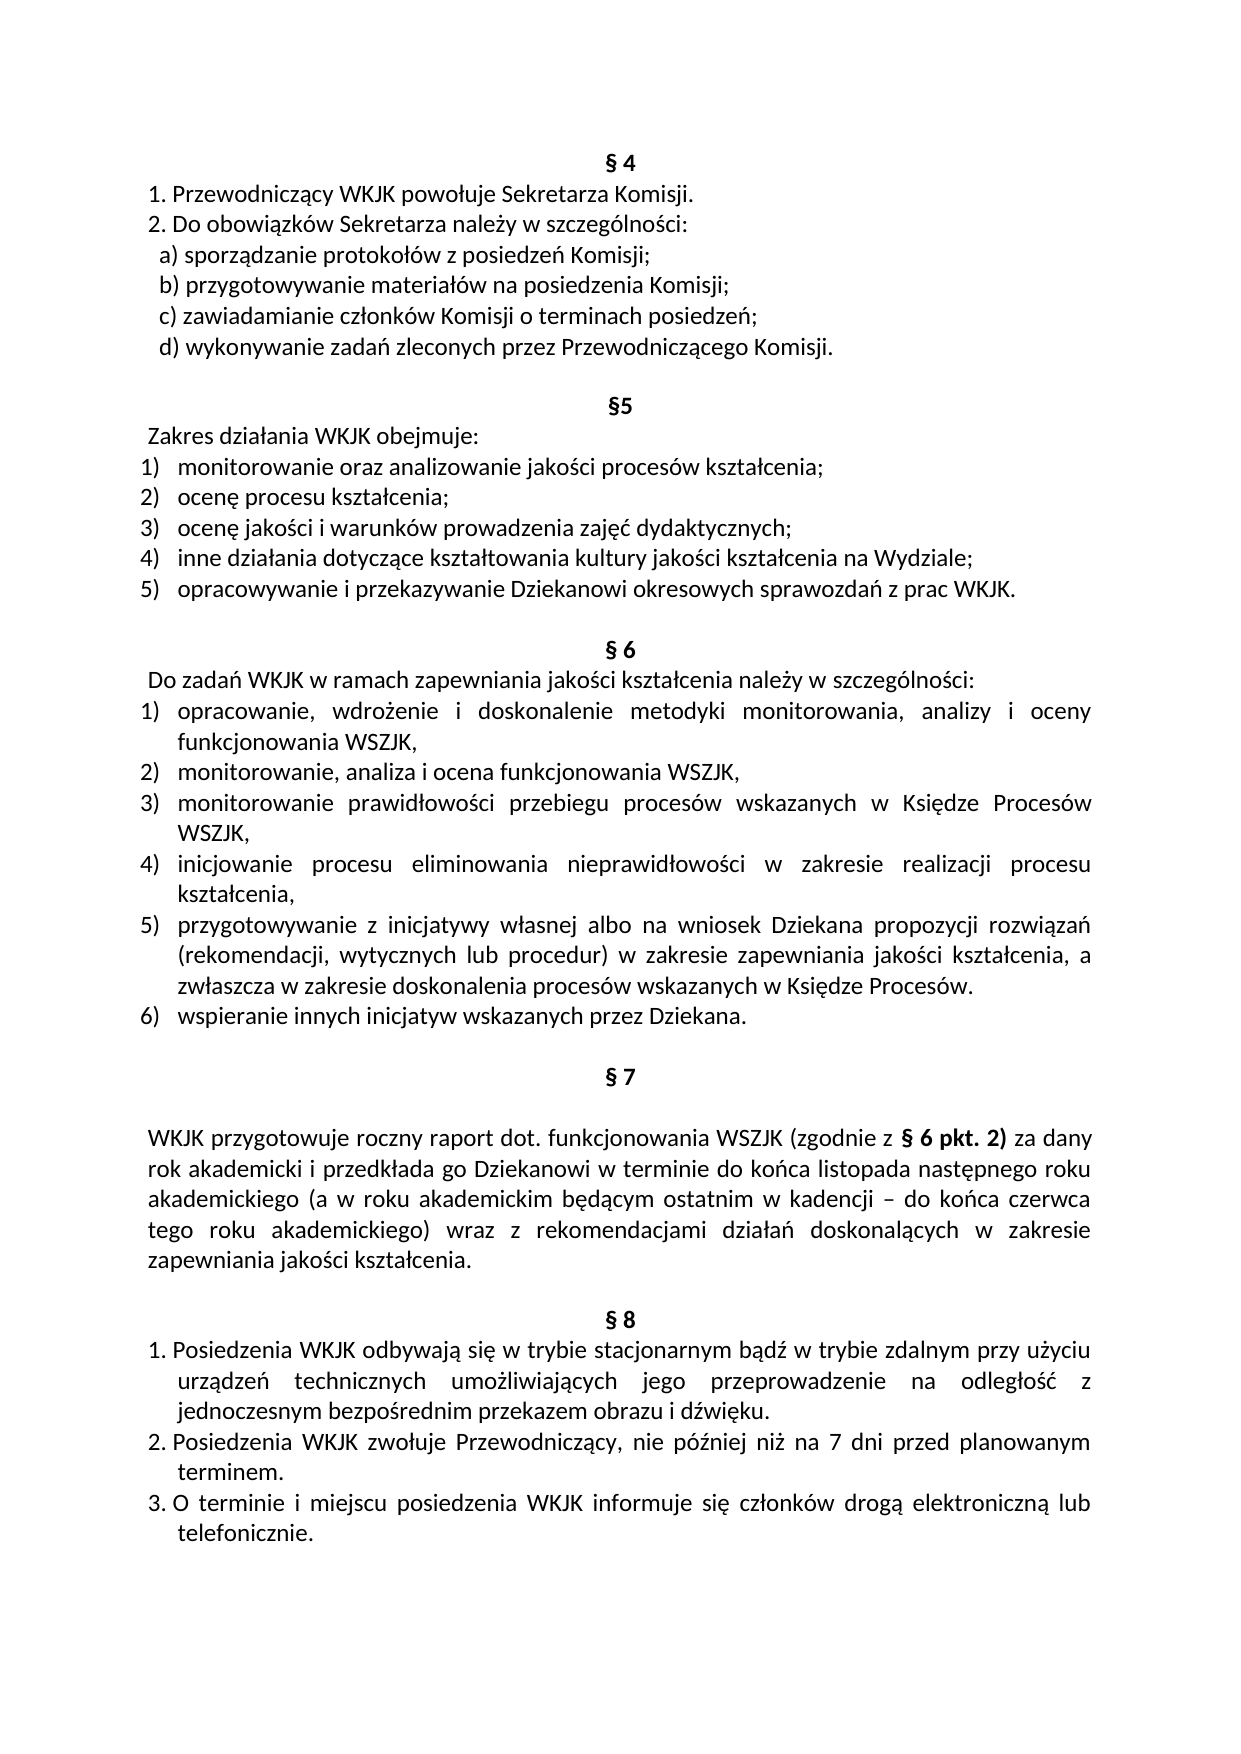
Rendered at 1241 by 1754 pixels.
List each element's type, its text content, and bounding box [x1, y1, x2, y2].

list opracowywanie i przekazywanie Dziekanowi okresowych sprawozdań z prac WKJK. [140, 573, 1093, 604]
list ocenę jakości i warunków prowadzenia zajęć dydaktycznych; [140, 512, 1093, 543]
text § 6 [148, 634, 1093, 665]
text c) zawiadamianie członków Komisji o terminach posiedzeń; [148, 300, 1093, 331]
list monitorowanie, analiza i ocena funkcjonowania WSZJK, [140, 756, 1093, 787]
text § 4 [148, 148, 1093, 178]
list ocenę procesu kształcenia; [140, 482, 1093, 512]
list monitorowanie oraz analizowanie jakości procesów kształcenia; [140, 451, 1093, 482]
list monitorowanie prawidłowości przebiegu procesów wskazanych w Księdze Procesów WSZJK, [140, 787, 1093, 848]
text 1. Posiedzenia WKJK odbywają się w trybie stacjonarnym bądź w trybie zdalnym przy użyciu urządzeń technicznych umożliwiających jego przeprowadzenie na odległość z jednoczesnym bezpośrednim przekazem obrazu i dźwięku. [148, 1334, 1093, 1426]
text § 8 [148, 1304, 1093, 1334]
text Do zadań WKJK w ramach zapewniania jakości kształcenia należy w szczególności: [148, 665, 1093, 695]
list opracowanie, wdrożenie i doskonalenie metodyki monitorowania, analizy i oceny funkcjonowania WSZJK, [140, 695, 1093, 756]
text 2. Posiedzenia WKJK zwołuje Przewodniczący, nie później niż na 7 dni przed planowanym terminem. [148, 1426, 1093, 1487]
list przygotowywanie z inicjatywy własnej albo na wniosek Dziekana propozycji rozwiązań (rekomendacji, wytycznych lub procedur) w zakresie zapewniania jakości kształcenia, a zwłaszcza w zakresie doskonalenia procesów wskazanych w Księdze Procesów. [140, 909, 1093, 1000]
text § 7 [148, 1061, 1093, 1092]
text Zakres działania WKJK obejmuje: [148, 421, 1093, 451]
text a) sporządzanie protokołów z posiedzeń Komisji; [148, 239, 1093, 270]
text d) wykonywanie zadań zleconych przez Przewodniczącego Komisji. [148, 331, 1093, 361]
list inicjowanie procesu eliminowania nieprawidłowości w zakresie realizacji procesu kształcenia, [140, 848, 1093, 909]
text b) przygotowywanie materiałów na posiedzenia Komisji; [148, 270, 1093, 300]
text 1. Przewodniczący WKJK powołuje Sekretarza Komisji. [148, 178, 1093, 209]
list inne działania dotyczące kształtowania kultury jakości kształcenia na Wydziale; [140, 543, 1093, 573]
text 2. Do obowiązków Sekretarza należy w szczególności: [148, 209, 1093, 239]
text WKJK przygotowuje roczny raport dot. funkcjonowania WSZJK (zgodnie z § 6 pkt. 2) za dany rok akademicki i przedkłada go Dziekanowi w terminie do końca listopada następnego roku akademickiego (a w roku akademickim będącym ostatnim w kadencji – do końca czerwca tego roku akademickiego) wraz z rekomendacjami działań doskonalących w zakresie zapewniania jakości kształcenia. [148, 1122, 1093, 1275]
list wspieranie innych inicjatyw wskazanych przez Dziekana. [140, 1000, 1093, 1031]
text 3. O terminie i miejscu posiedzenia WKJK informuje się członków drogą elektroniczną lub telefonicznie. [148, 1487, 1093, 1548]
text §5 [148, 390, 1093, 421]
